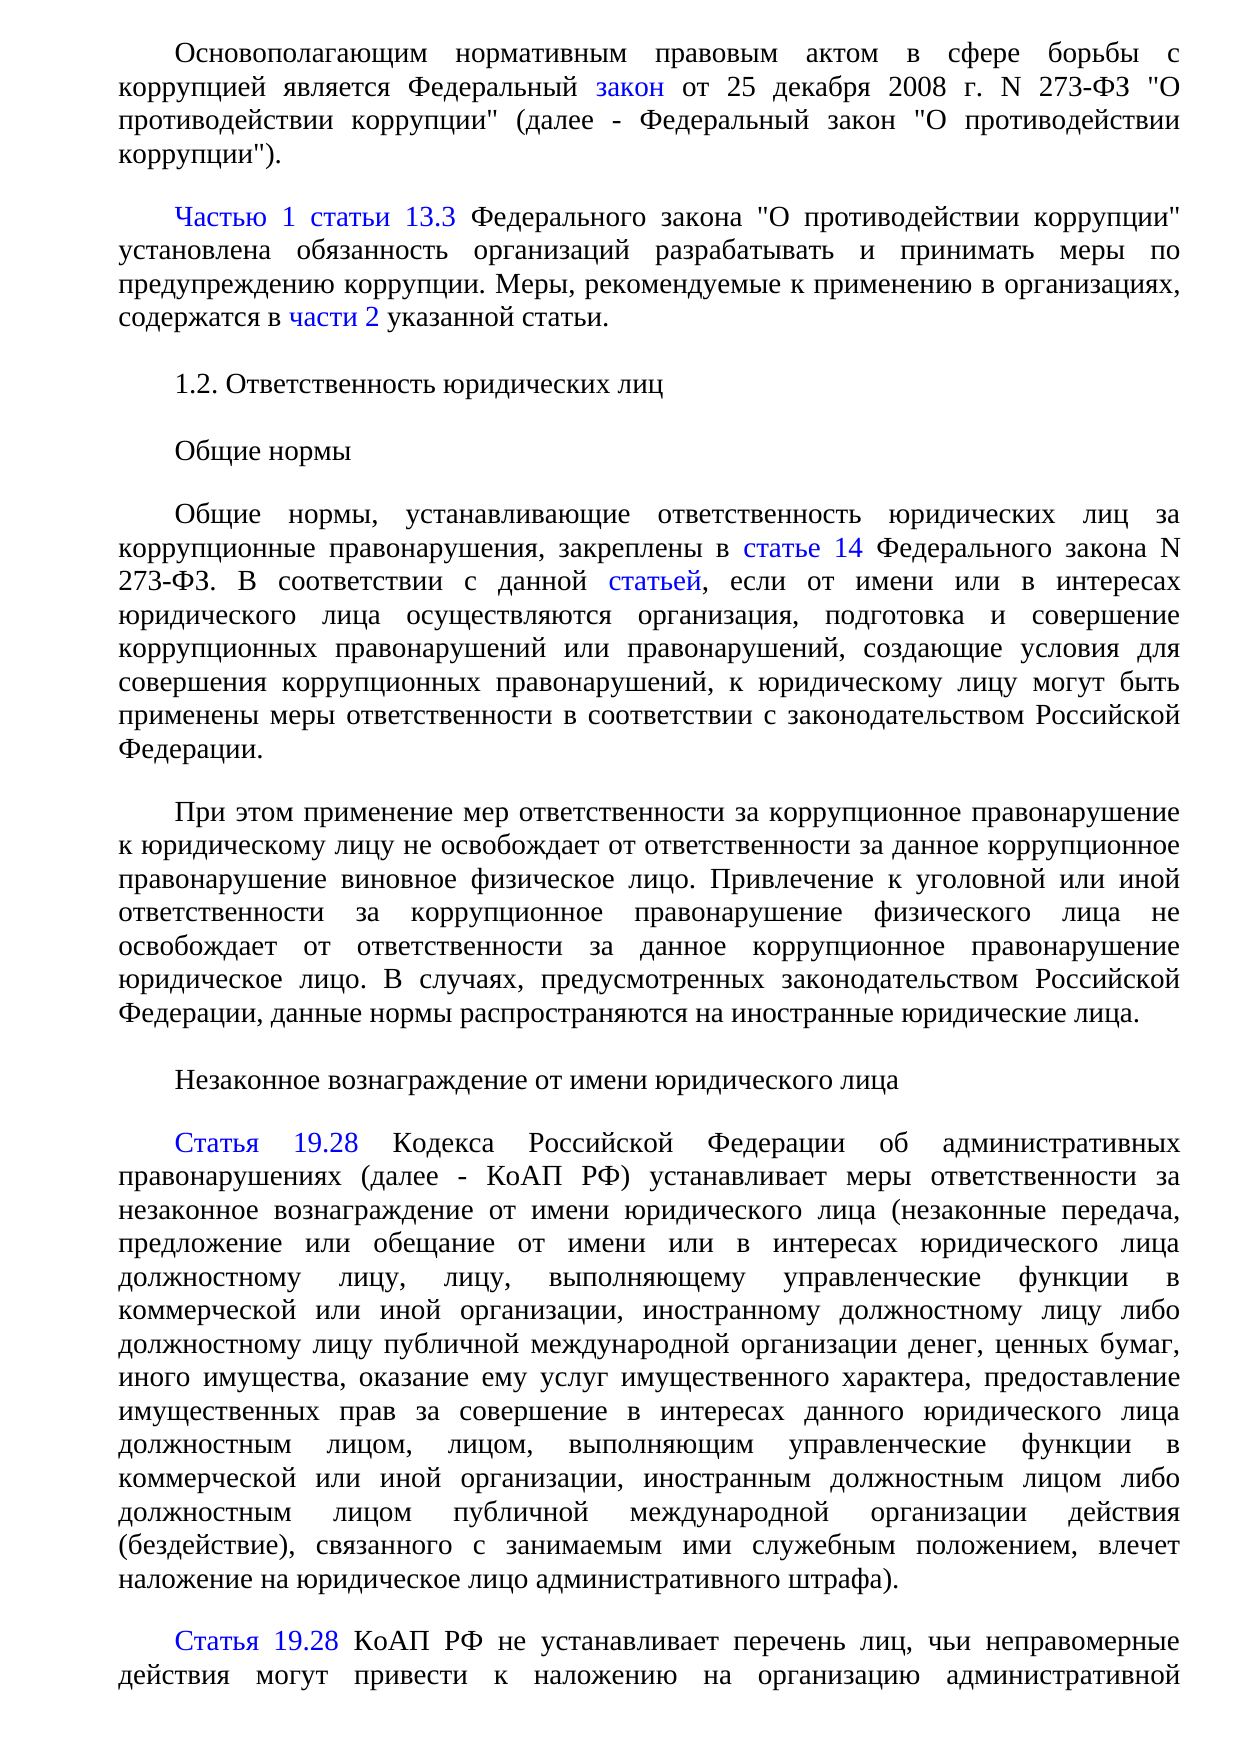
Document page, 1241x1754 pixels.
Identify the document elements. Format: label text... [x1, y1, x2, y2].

text Статья 19.28 Кодекса Российской Федерации об административных правонарушениях (далее - КоАП РФ) устанавливает меры ответственности за незаконное вознаграждение от имени юридического лица (незаконные передача, предложение или обещание от имени или в интересах юридического лица должностному лицу, лицу, выполняющему управленческие функции в коммерческой или иной организации, иностранному должностному лицу либо должностному лицу публичной международной организации денег, ценных бумаг, иного имущества, оказание ему услуг имущественного характера, предоставление имущественных прав за совершение в интересах данного юридического лица должностным лицом, лицом, выполняющим управленческие функции в коммерческой или иной организации, иностранным должностным лицом либо должностным лицом публичной международной организации действия (бездействие), связанного с занимаемым ими служебным положением, влечет наложение на юридическое лицо административного штрафа). [118, 1125, 1181, 1594]
text Основополагающим нормативным правовым актом в сфере борьбы с коррупцией является Федеральный закон от 25 декабря 2008 г. N 273-ФЗ "О противодействии коррупции" (далее - Федеральный закон "О противодействии коррупции"). [118, 35, 1181, 169]
text Частью 1 статьи 13.3 Федерального закона "О противодействии коррупции" установлена обязанность организаций разрабатывать и принимать меры по предупреждению коррупции. Меры, рекомендуемые к применению в организациях, содержатся в части 2 указанной статьи. [118, 199, 1181, 333]
text При этом применение мер ответственности за коррупционное правонарушение к юридическому лицу не освобождает от ответственности за данное коррупционное правонарушение виновное физическое лицо. Привлечение к уголовной или иной ответственности за коррупционное правонарушение физического лица не освобождает от ответственности за данное коррупционное правонарушение юридическое лицо. В случаях, предусмотренных законодательством Российской Федерации, данные нормы распространяются на иностранные юридические лица. [118, 794, 1181, 1028]
text Незаконное вознаграждение от имени юридического лица [118, 1062, 1181, 1096]
text Общие нормы [118, 433, 1181, 467]
text Общие нормы, устанавливающие ответственность юридических лиц за коррупционные правонарушения, закреплены в статье 14 Федерального закона N 273-ФЗ. В соответствии с данной статьей, если от имени или в интересах юридического лица осуществляются организация, подготовка и совершение коррупционных правонарушений или правонарушений, создающие условия для совершения коррупционных правонарушений, к юридическому лицу могут быть применены меры ответственности в соответствии с законодательством Российской Федерации. [118, 496, 1181, 764]
text 1.2. Ответственность юридических лиц [118, 366, 1181, 400]
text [118, 1623, 1181, 1691]
